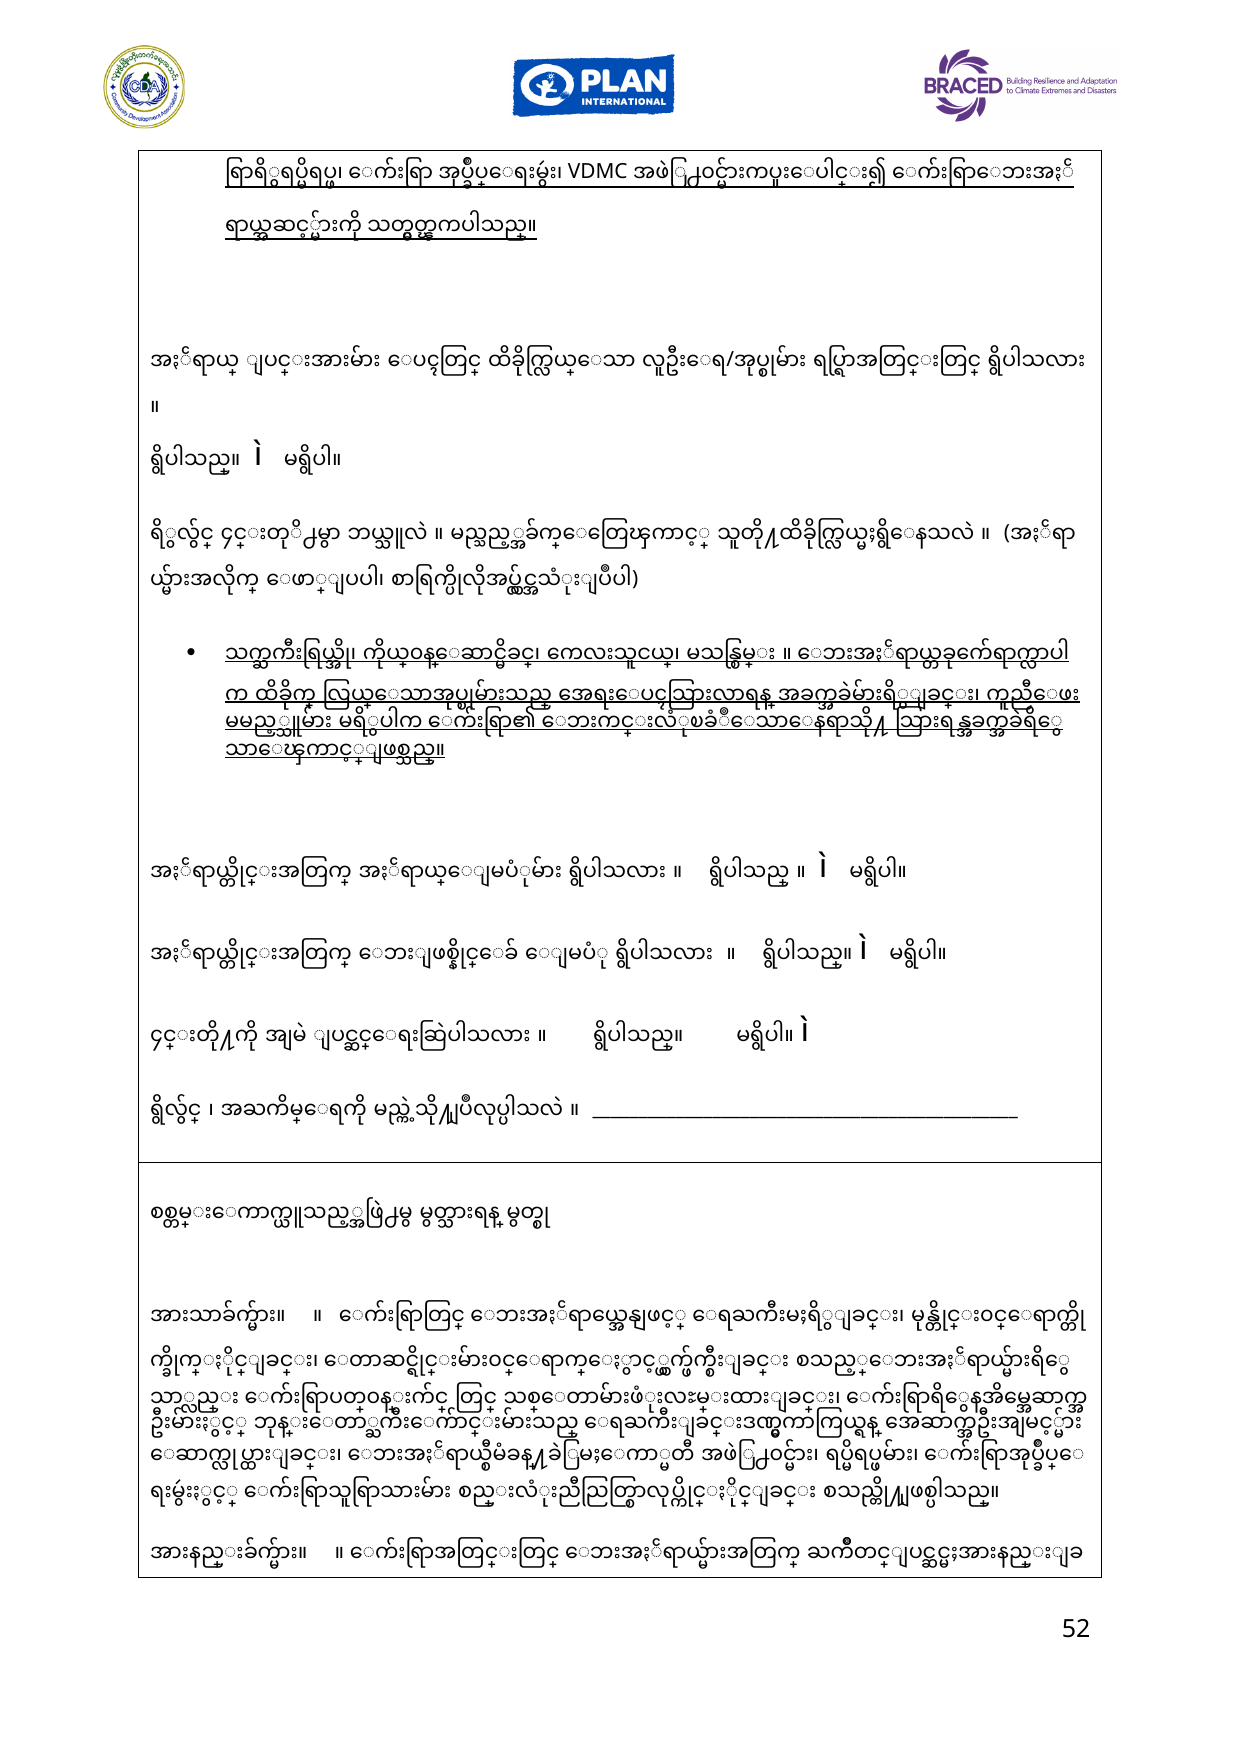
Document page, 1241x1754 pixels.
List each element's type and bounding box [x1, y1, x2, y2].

table_cell [139, 1163, 1101, 1577]
table_cell [139, 151, 1101, 1162]
picture [509, 52, 678, 120]
picture [920, 45, 1122, 125]
picture [103, 45, 185, 129]
